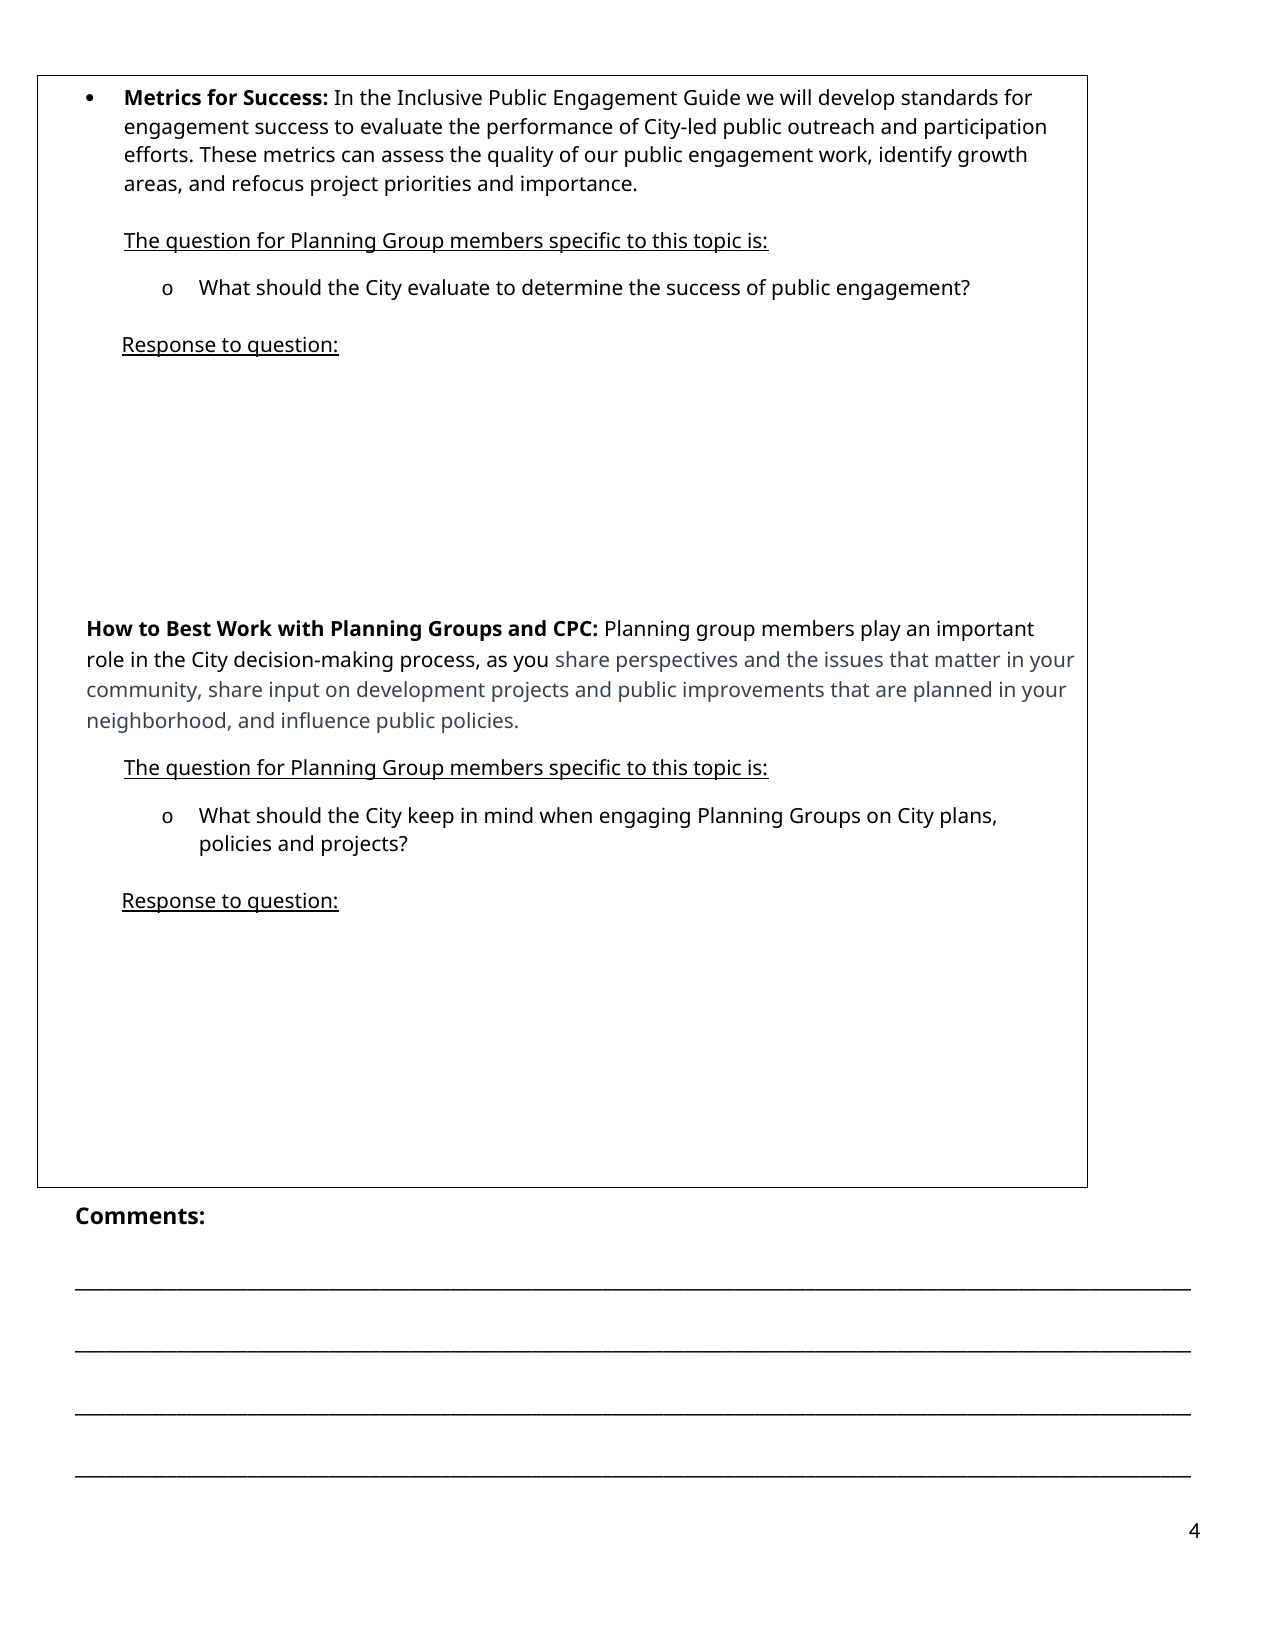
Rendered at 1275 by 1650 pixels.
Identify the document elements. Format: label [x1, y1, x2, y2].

table_cell [38, 76, 1087, 1187]
text [75, 1200, 1200, 1481]
